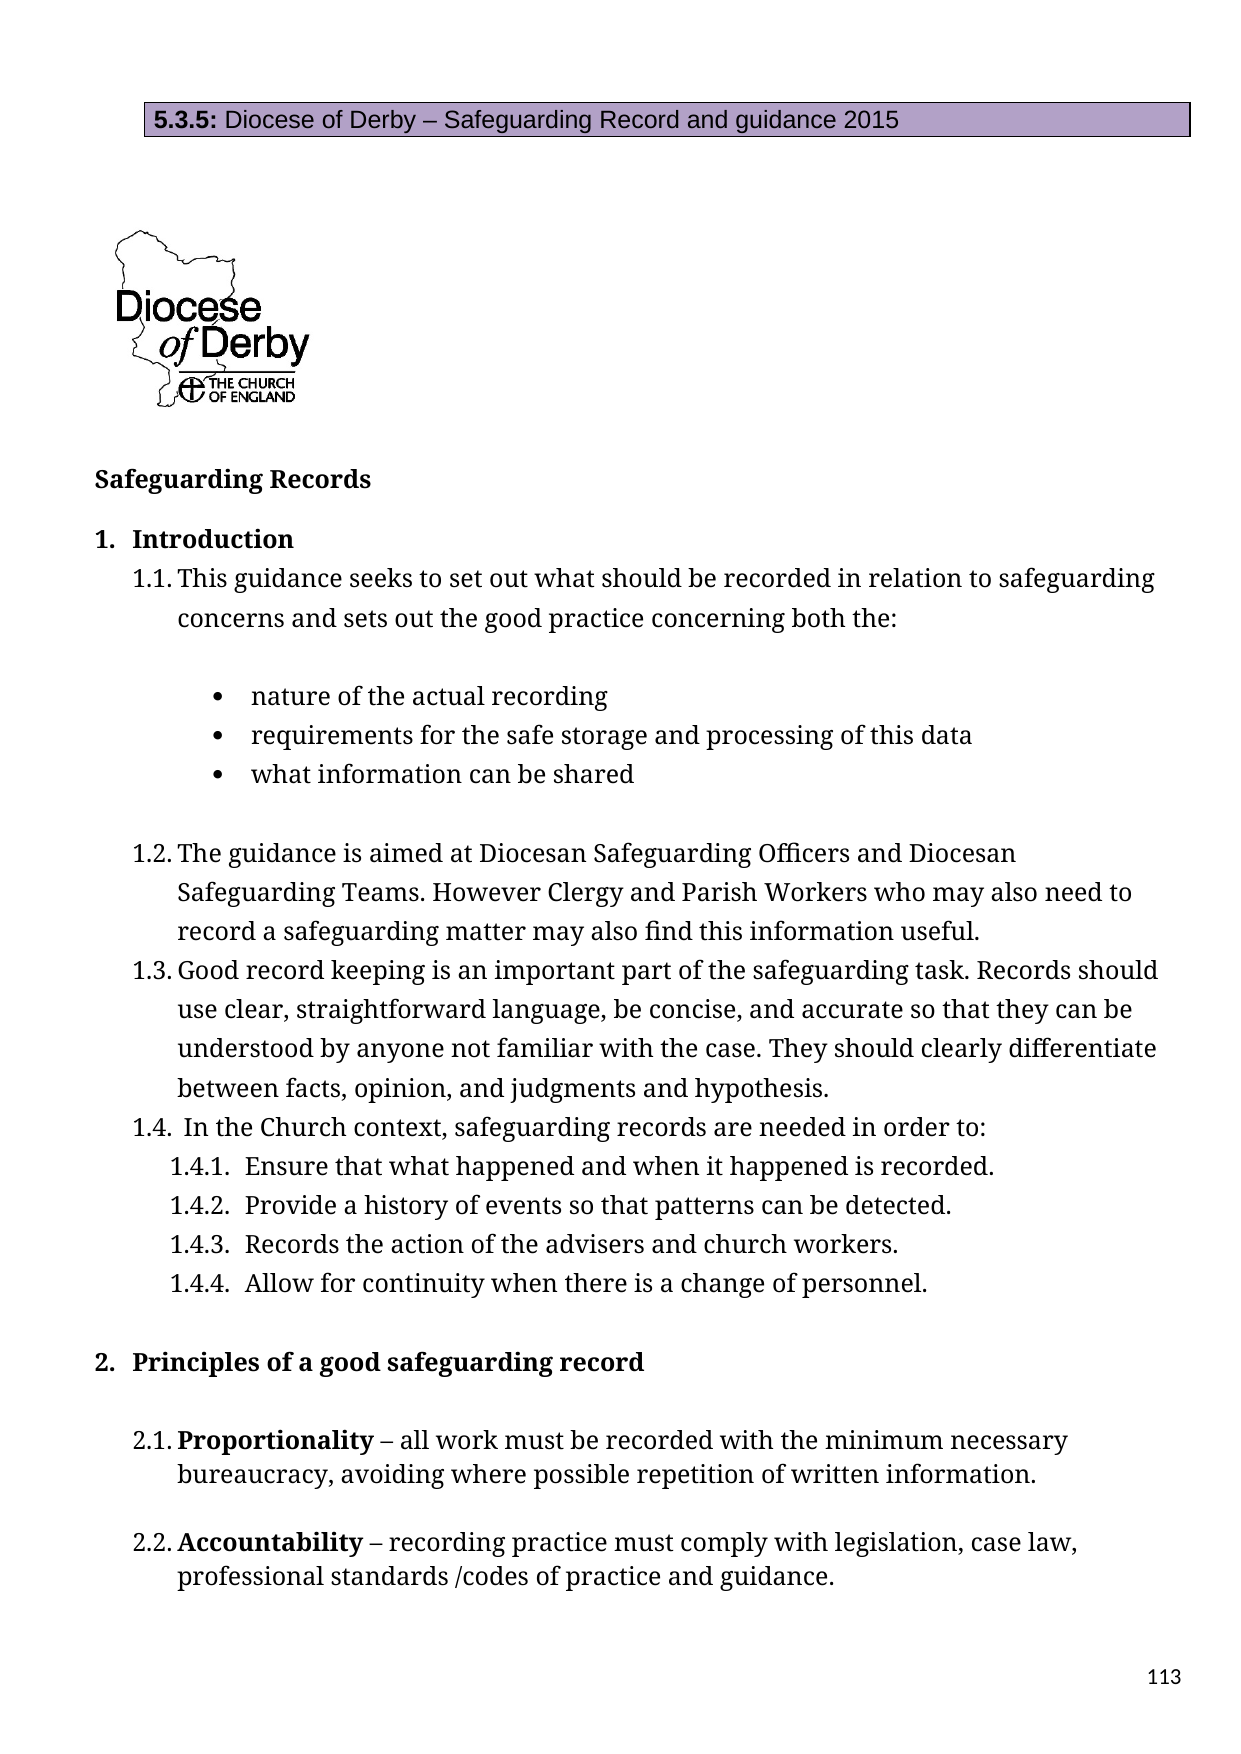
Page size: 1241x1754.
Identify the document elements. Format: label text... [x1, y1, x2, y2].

list what information can be shared [213, 757, 1181, 791]
list Ensure that what happened and when it happened is recorded. [169, 1149, 1181, 1183]
list Proportionality – all work must be recorded with the minimum necessary bureaucracy, avoiding where possible repetition of written information. [132, 1423, 1181, 1491]
list In the Church context, safeguarding records are needed in order to: [132, 1109, 1181, 1143]
list Provide a history of events so that patterns can be detected. [169, 1188, 1181, 1222]
list This guidance seeks to set out what should be recorded in relation to safeguarding concerns and sets out the good practice concerning both the: [132, 561, 1181, 634]
picture [94, 221, 319, 421]
text 5.3.5: Diocese of Derby – Safeguarding Record and guidance 2015 [145, 103, 1189, 136]
list Accountability – recording practice must comply with legislation, case law, professional standards /codes of practice and guidance. [132, 1525, 1181, 1593]
list Principles of a good safeguarding record [94, 1344, 1181, 1378]
list Introduction [94, 522, 1181, 556]
text Safeguarding Records [94, 462, 1181, 496]
list nature of the actual recording [213, 679, 1181, 713]
list Records the action of the advisers and church workers. [169, 1227, 1181, 1261]
list Allow for continuity when there is a change of personnel. [169, 1266, 1181, 1300]
list requirements for the safe storage and processing of this data [213, 718, 1181, 752]
list Good record keeping is an important part of the safeguarding task. Records should use clear, straightforward language, be concise, and accurate so that they can be understood by anyone not familiar with the case. They should clearly differentiate between facts, opinion, and judgments and hypothesis. [132, 953, 1181, 1104]
list The guidance is aimed at Diocesan Safeguarding Officers and Diocesan Safeguarding Teams. However Clergy and Parish Workers who may also need to record a safeguarding matter may also find this information useful. [132, 835, 1181, 948]
